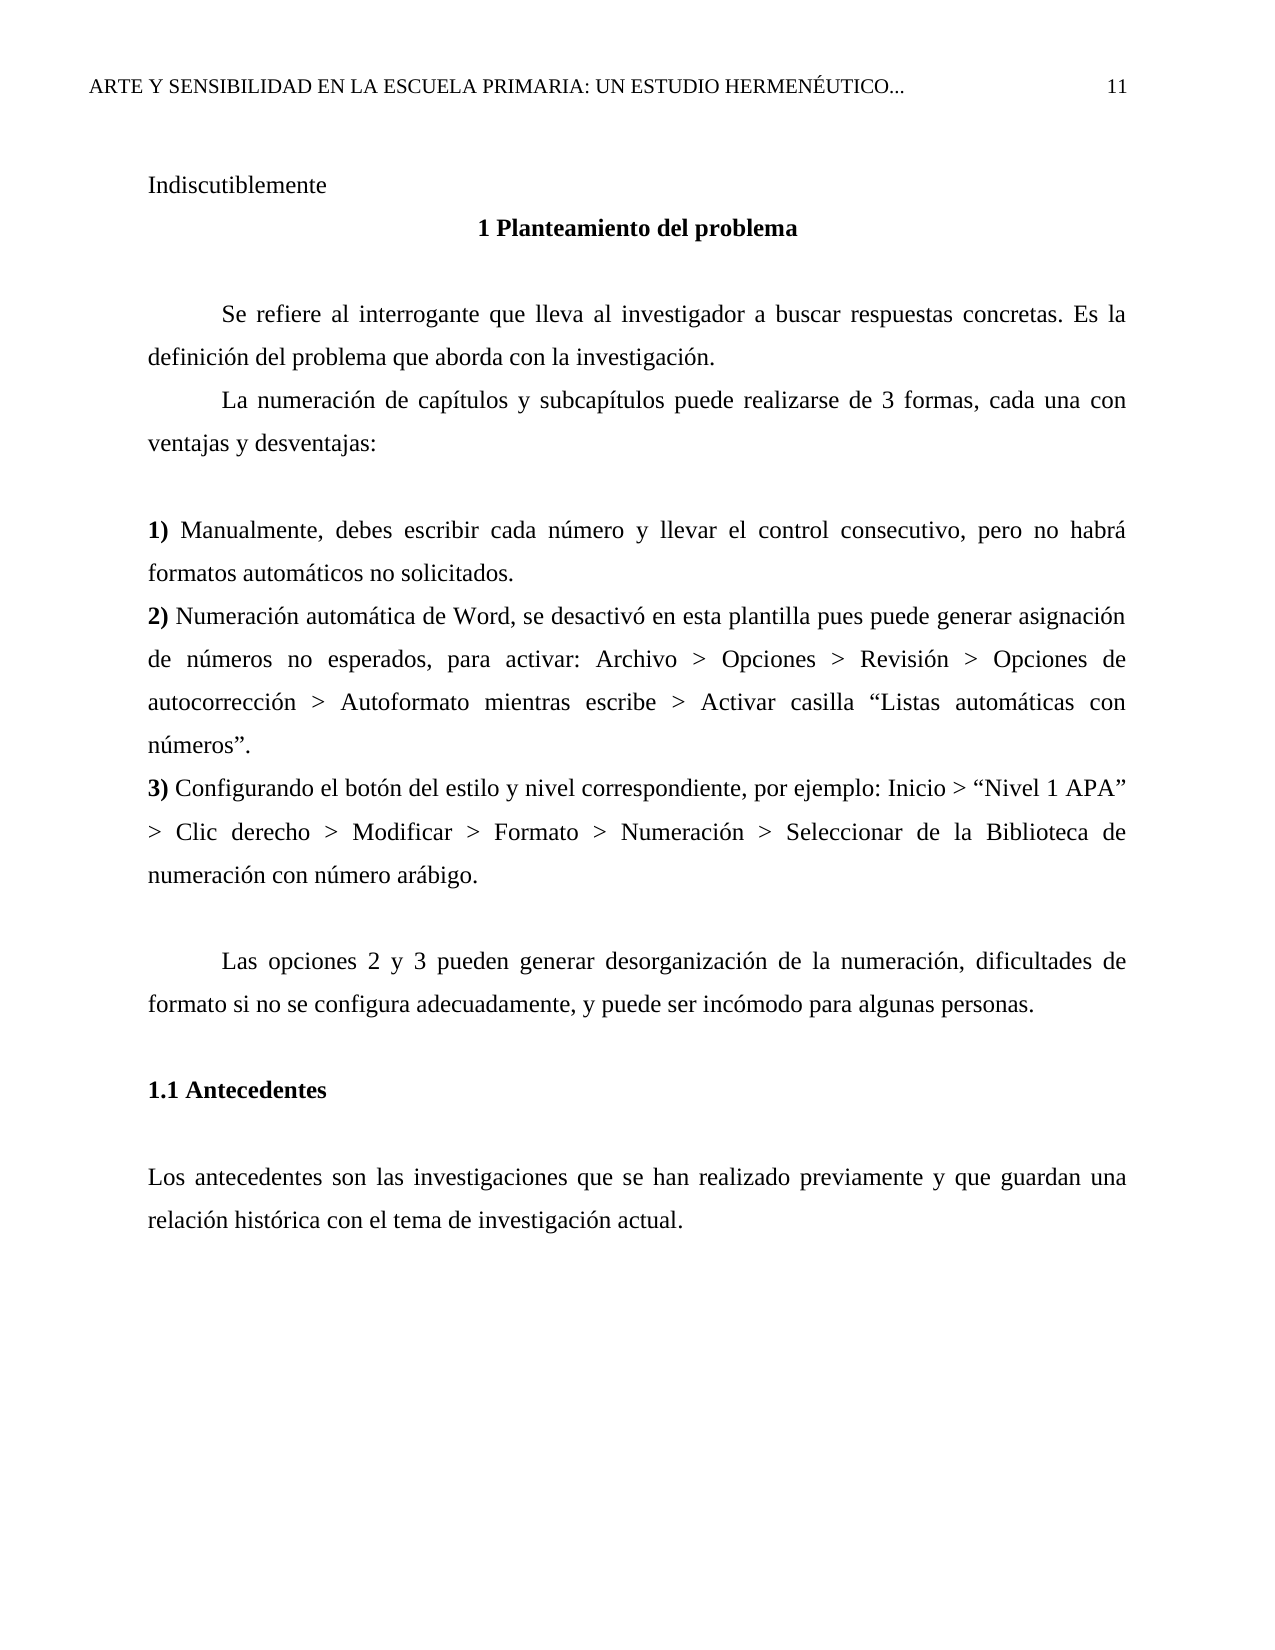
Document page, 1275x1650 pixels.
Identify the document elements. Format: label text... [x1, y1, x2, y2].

text La numeración de capítulos y subcapítulos puede realizarse de 3 formas, cada una con ventajas y desventajas: [148, 385, 1127, 457]
text 2) Numeración automática de Word, se desactivó en esta plantilla pues puede generar asignación de números no esperados, para activar: Archivo > Opciones > Revisión > Opciones de autocorrección > Autoformato mientras escribe > Activar casilla “Listas automáticas con números”. [148, 601, 1127, 759]
text Las opciones 2 y 3 pueden generar desorganización de la numeración, dificultades de formato si no se configura adecuadamente, y puede ser incómodo para algunas personas. [148, 946, 1127, 1018]
text Los antecedentes son las investigaciones que se han realizado previamente y que guardan una relación histórica con el tema de investigación actual. [148, 1162, 1127, 1233]
text 3) Configurando el botón del estilo y nivel correspondiente, por ejemplo: Inicio > “Nivel 1 APA” > Clic derecho > Modificar > Formato > Numeración > Seleccionar de la Biblioteca de numeración con número arábigo. [148, 773, 1127, 888]
text Se refiere al interrogante que lleva al investigador a buscar respuestas concretas. Es la definición del problema que aborda con la investigación. [148, 299, 1127, 371]
text 1 Planteamiento del problema [148, 213, 1127, 242]
text 1) Manualmente, debes escribir cada número y llevar el control consecutivo, pero no habrá formatos automáticos no solicitados. [148, 515, 1127, 587]
text Indiscutiblemente [148, 170, 1127, 198]
text 1.1 Antecedentes [148, 1075, 1127, 1104]
